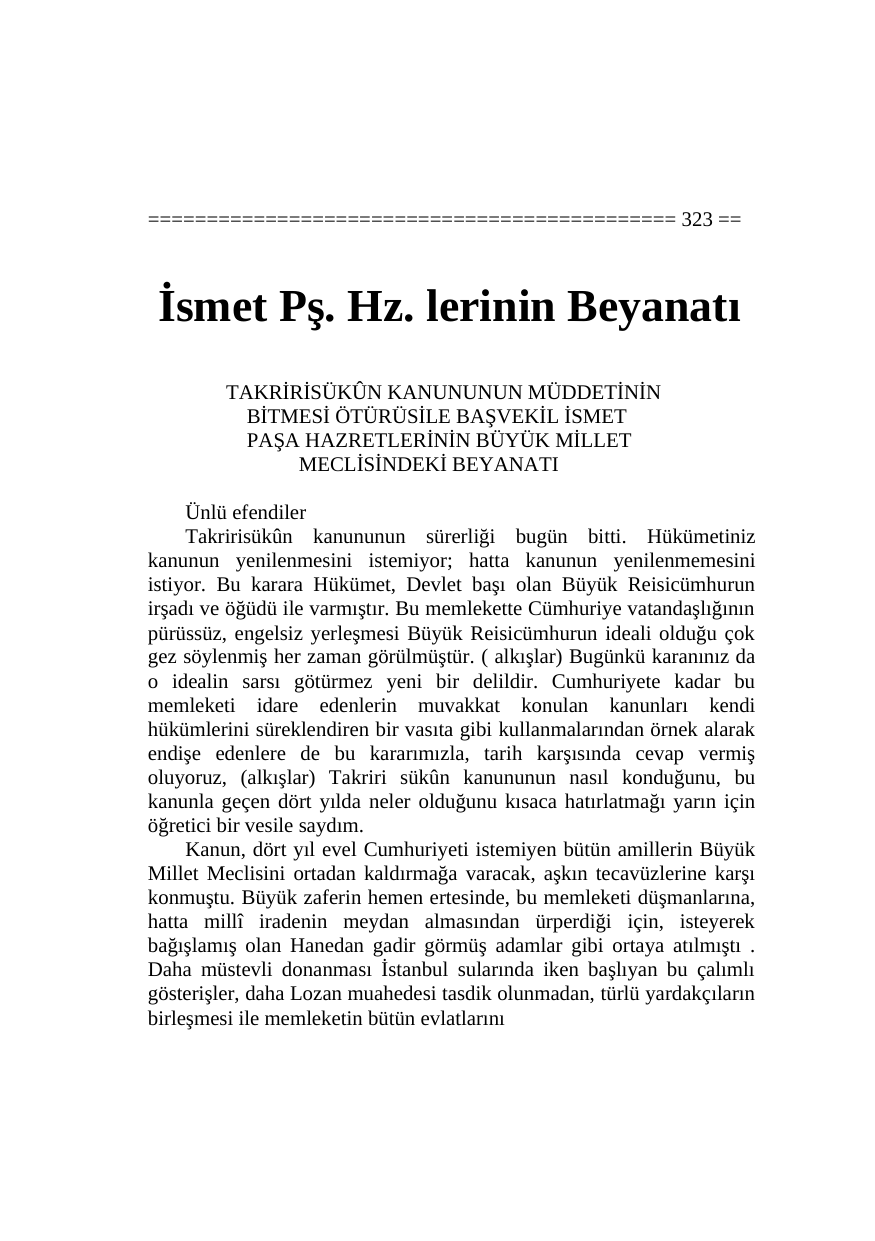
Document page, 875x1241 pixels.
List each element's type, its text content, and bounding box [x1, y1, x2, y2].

text TAKRİRİSÜKÛN KANUNUNUN MÜDDETİNİN [148, 380, 756, 404]
text İsmet Pş. Hz. lerinin Beyanatı [148, 279, 756, 332]
text BİTMESİ ÖTÜRÜSİLE BAŞVEKİL İSMET [148, 404, 756, 428]
text MECLİSİNDEKİ BEYANATI [148, 452, 756, 476]
text PAŞA HAZRETLERİNİN BÜYÜK MİLLET [148, 428, 756, 452]
text Kanun, dört yıl evel Cumhuriyeti istemiyen bütün amillerin Büyük Millet Meclisini ortadan kaldırmağa varacak, aşkın tecavüzlerine karşı konmuştu. Büyük zaferin hemen ertesinde, bu memleketi düşmanlarına, hatta millî iradenin meydan almasından ürperdiği için, isteyerek bağışlamış olan Hanedan gadir görmüş adamlar gibi ortaya atılmıştı . Daha müstevli donanması İstanbul sularında iken başlıyan bu çalımlı gösterişler, daha Lozan muahedesi tasdik olunmadan, türlü yardakçıların birleşmesi ile memleketin bütün evlatlarını [148, 837, 756, 1029]
text Takririsükûn kanununun sürerliği bugün bitti. Hükümetiniz kanunun yenilenmesini istemiyor; hatta kanunun yenilenmemesini istiyor. Bu karara Hükümet, Devlet başı olan Büyük Reisicümhurun irşadı ve öğüdü ile varmıştır. Bu memlekette Cümhuriye vatandaşlığının pürüssüz, engelsiz yerleşmesi Büyük Reisicümhurun ideali olduğu çok gez söylenmiş her zaman görülmüştür. ( alkışlar) Bugünkü karanınız da o idealin sarsı götürmez yeni bir delildir. Cumhuriyete kadar bu memleketi idare edenlerin muvakkat konulan kanunları kendi hükümlerini süreklendiren bir vasıta gibi kullanmalarından örnek alarak endişe edenlere de bu kararımızla, tarih karşısında cevap vermiş oluyoruz, (alkışlar) Takriri sükûn kanununun nasıl konduğunu, bu kanunla geçen dört yılda neler olduğunu kısaca hatırlatmağı yarın için öğretici bir vesile saydım. [148, 524, 756, 837]
text ============================================= 323 == [148, 207, 756, 231]
text Ünlü efendiler [148, 500, 756, 524]
